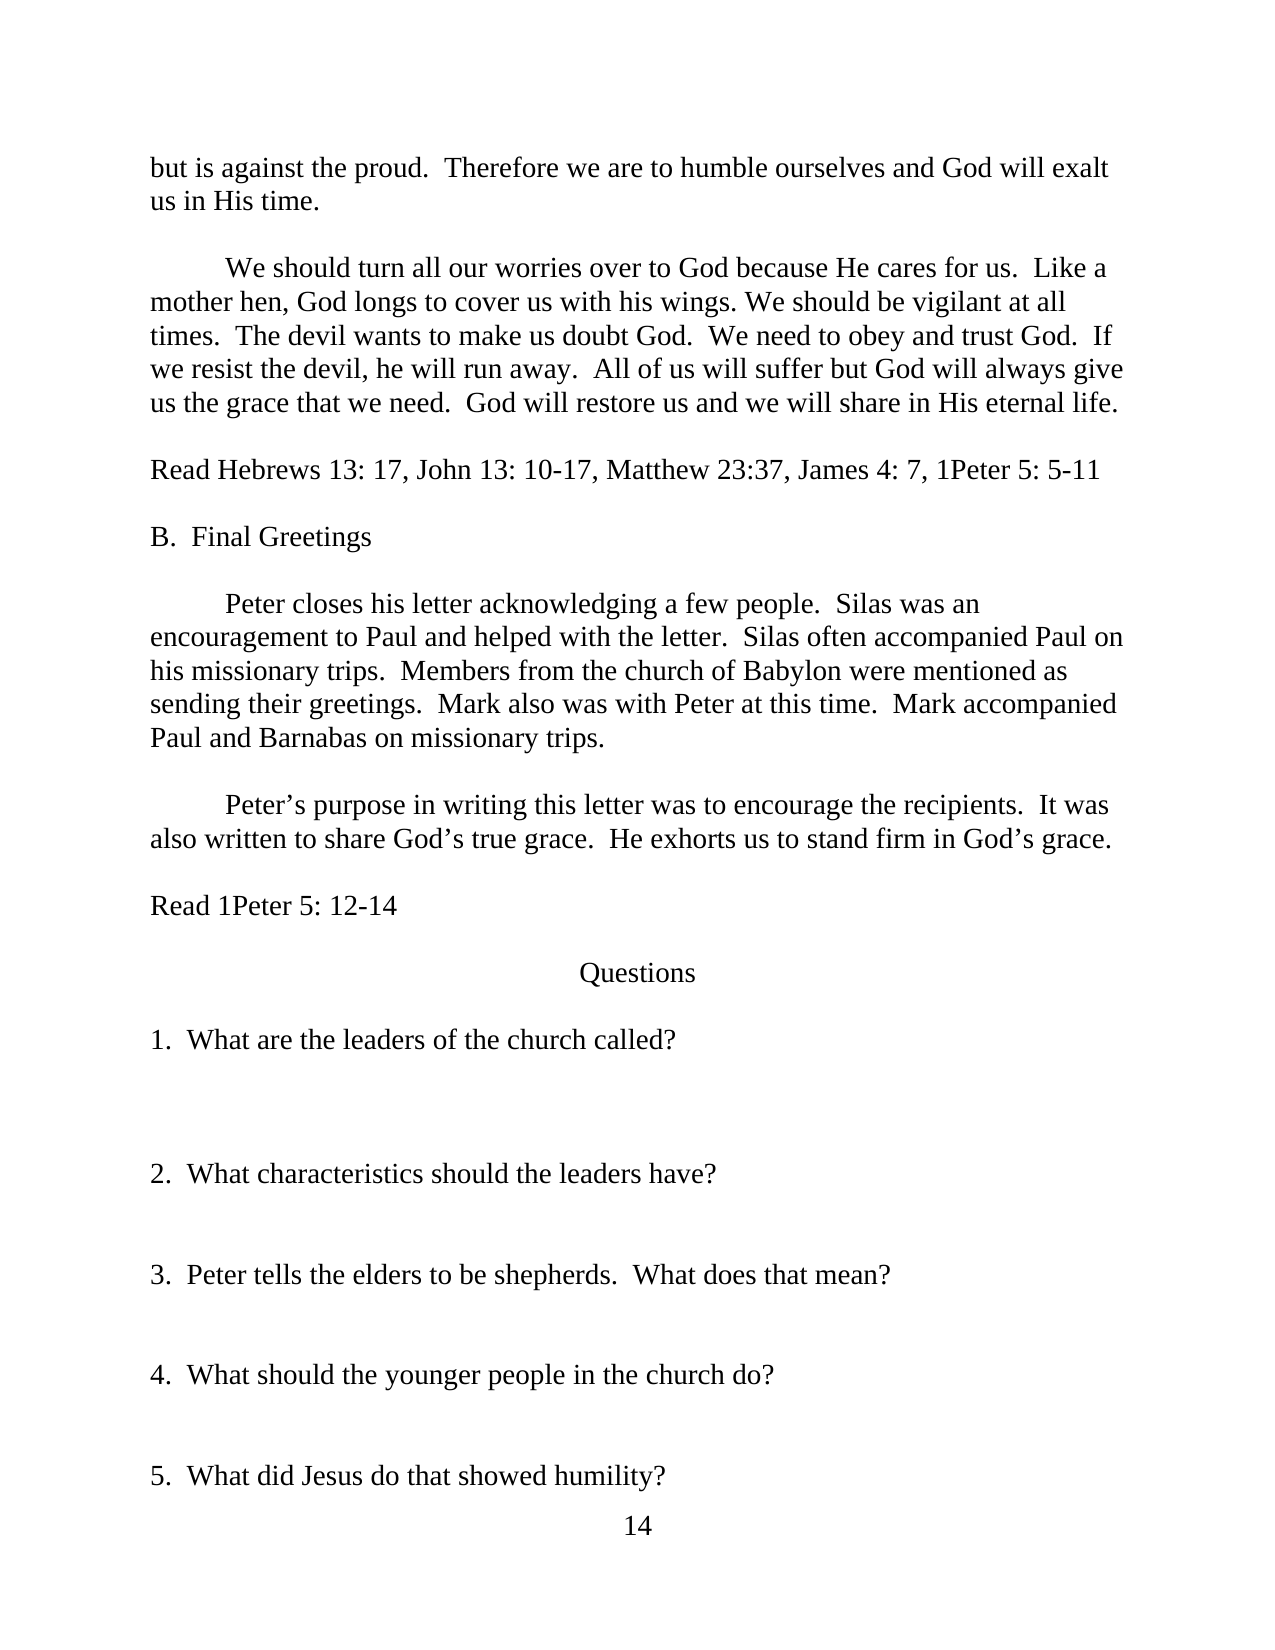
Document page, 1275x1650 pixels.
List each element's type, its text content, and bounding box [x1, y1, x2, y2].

text 3. Peter tells the elders to be shepherds. What does that mean? [150, 1257, 1125, 1290]
text 1. What are the leaders of the church called? [150, 1022, 1125, 1056]
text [150, 150, 1125, 217]
text 4. What should the younger people in the church do? [150, 1357, 1125, 1391]
text B. Final Greetings [150, 519, 1125, 552]
text Peter closes his letter acknowledging a few people. Silas was an encouragement to Paul and helped with the letter. Silas often accompanied Paul on his missionary trips. Members from the church of Babylon were mentioned as sending their greetings. Mark also was with Peter at this time. Mark accompanied Paul and Barnabas on missionary trips. [150, 586, 1125, 754]
text 5. What did Jesus do that showed humility? [150, 1458, 1125, 1492]
text Peter’s purpose in writing this letter was to encourage the recipients. It was also written to share God’s true grace. He exhorts us to stand firm in God’s grace. [150, 787, 1125, 854]
text Questions [150, 955, 1125, 988]
text We should turn all our worries over to God because He cares for us. Like a mother hen, God longs to cover us with his wings. We should be vigilant at all times. The devil wants to make us doubt God. We need to obey and trust God. If we resist the devil, he will run away. All of us will suffer but God will always give us the grace that we need. God will restore us and we will share in His eternal life. [150, 251, 1125, 418]
text 2. What characteristics should the leaders have? [150, 1156, 1125, 1190]
text Read 1Peter 5: 12-14 [150, 888, 1125, 921]
text Read Hebrews 13: 17, John 13: 10-17, Matthew 23:37, James 4: 7, 1Peter 5: 5-11 [150, 452, 1125, 485]
